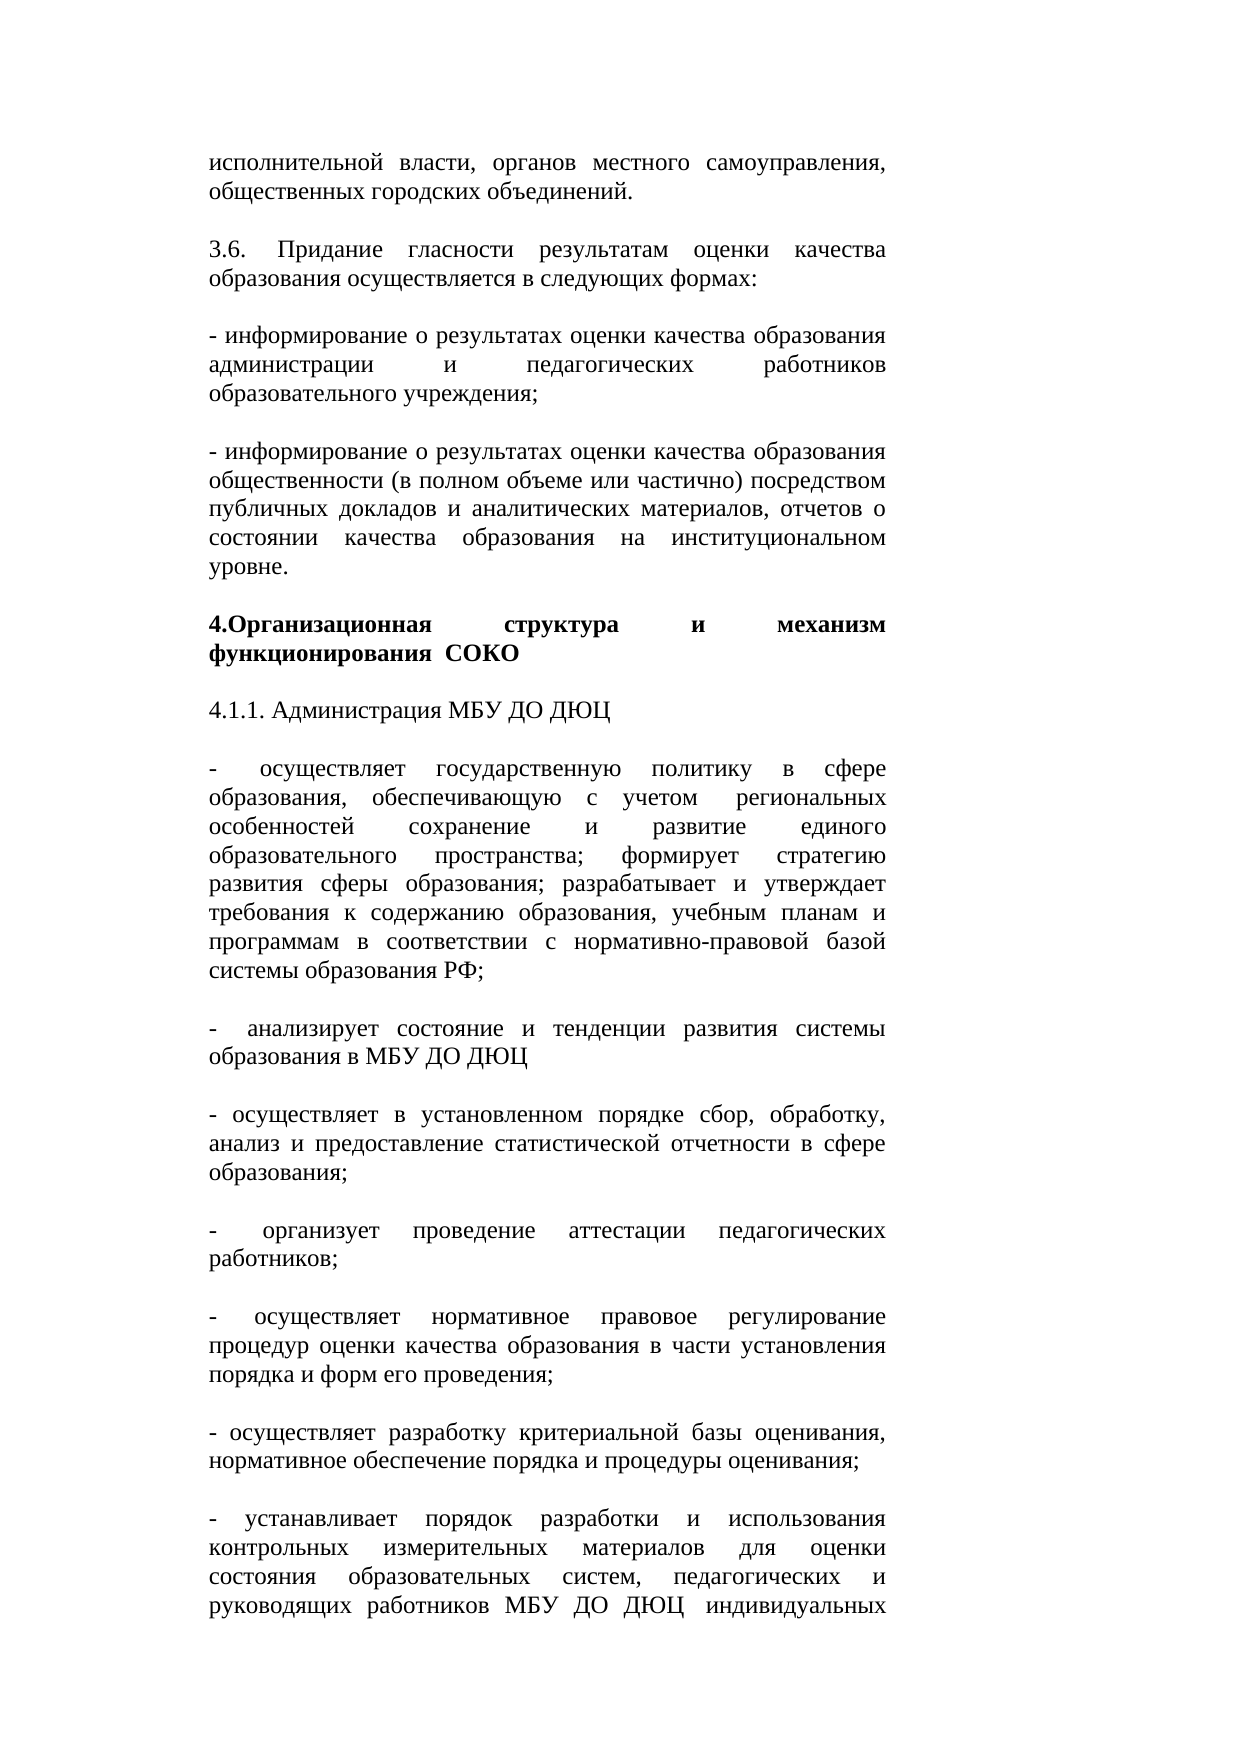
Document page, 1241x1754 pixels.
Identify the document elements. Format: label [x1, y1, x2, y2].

table_header [177, 118, 918, 1618]
